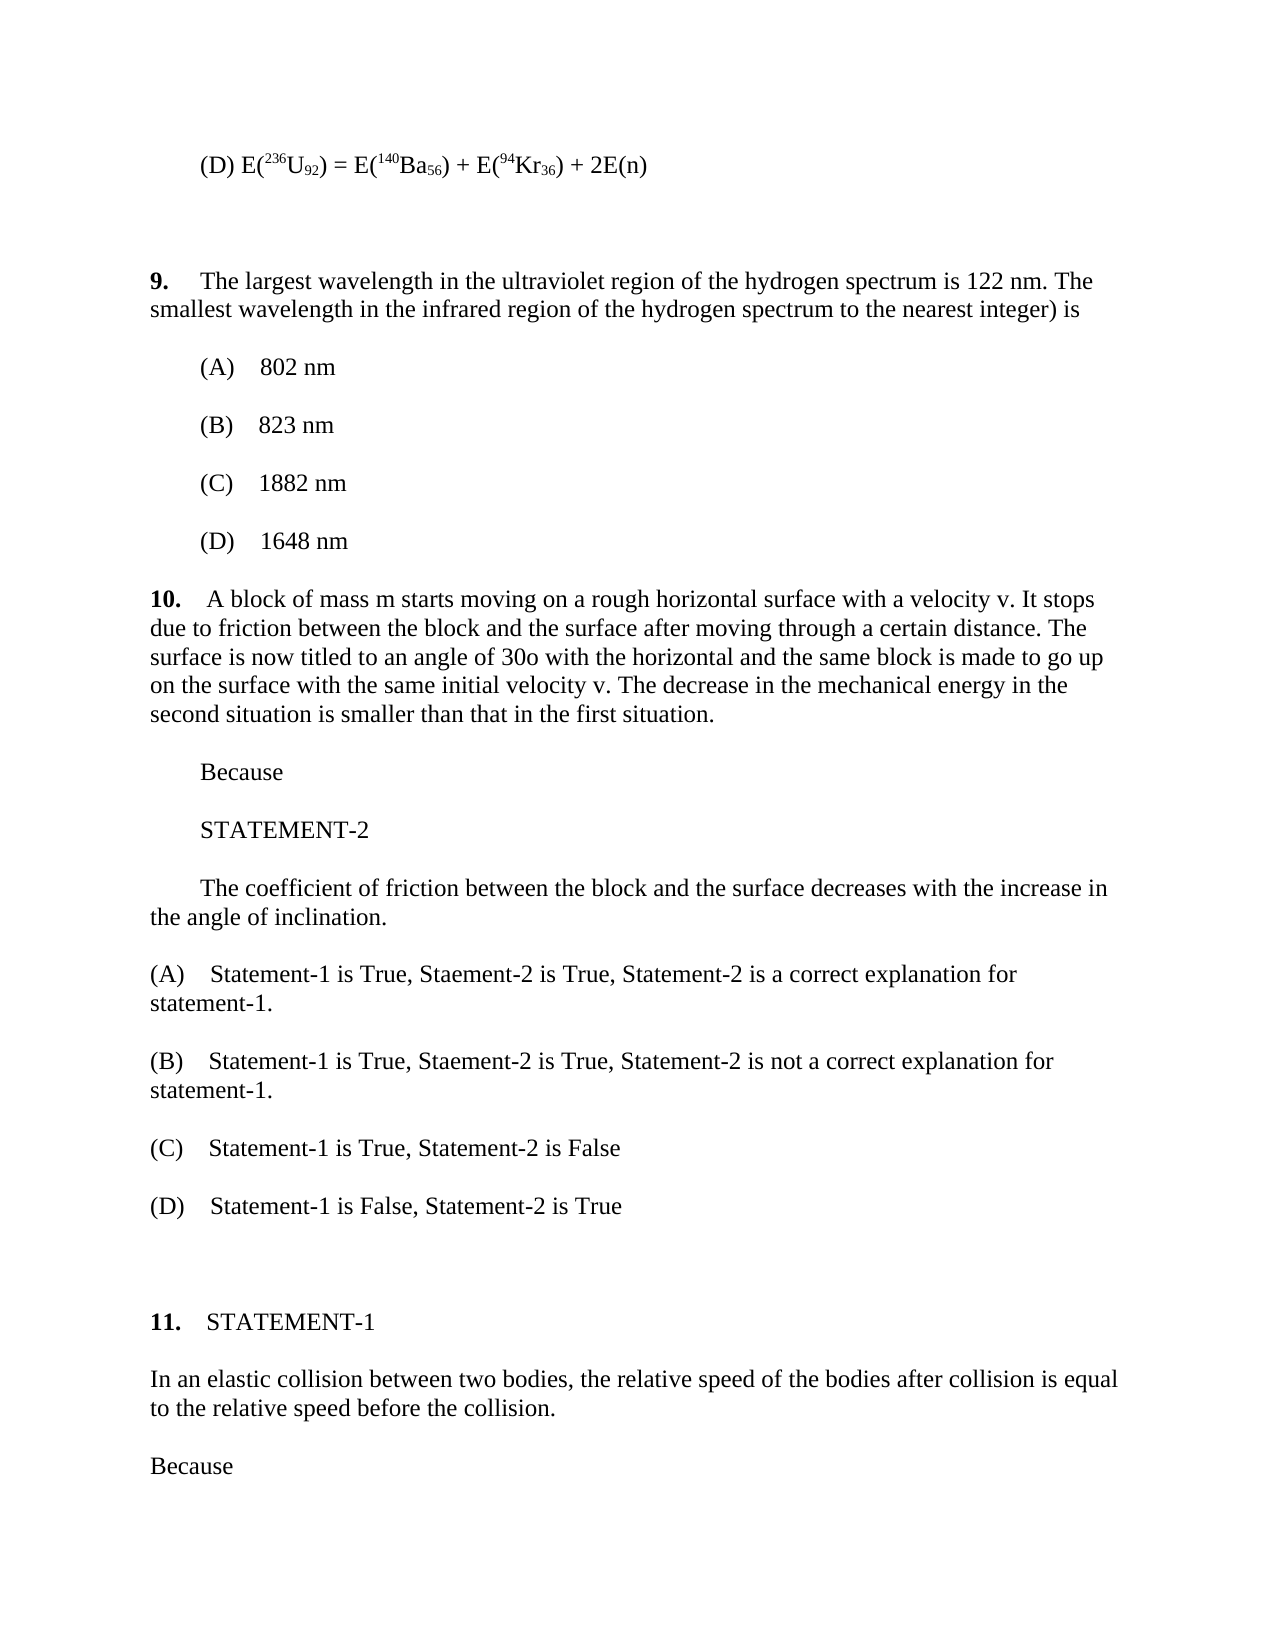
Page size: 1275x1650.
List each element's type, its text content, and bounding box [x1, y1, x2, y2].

text (B) 823 nm [150, 410, 1125, 439]
text (D) E(236U92) = E(140Ba56) + E(94Kr36) + 2E(n) [150, 150, 1125, 179]
text (D) 1648 nm [150, 526, 1125, 555]
text In an elastic collision between two bodies, the relative speed of the bodies after collision is equal to the relative speed before the collision. [150, 1364, 1125, 1422]
text (A) Statement-1 is True, Staement-2 is True, Statement-2 is a correct explanation for statement-1. [150, 959, 1125, 1017]
text 9. The largest wavelength in the ultraviolet region of the hydrogen spectrum is 122 nm. The smallest wavelength in the infrared region of the hydrogen spectrum to the nearest integer) is [150, 266, 1125, 323]
text STATEMENT-2 [150, 815, 1125, 844]
text Because [150, 1451, 1125, 1480]
text Because [150, 757, 1125, 786]
text The coefficient of friction between the block and the surface decreases with the increase in the angle of inclination. [150, 873, 1125, 930]
text (A) 802 nm [150, 352, 1125, 381]
text 11. STATEMENT-1 [150, 1307, 1125, 1335]
text (C) 1882 nm [150, 468, 1125, 497]
text (B) Statement-1 is True, Staement-2 is True, Statement-2 is not a correct explanation for statement-1. [150, 1046, 1125, 1104]
text (C) Statement-1 is True, Statement-2 is False [150, 1133, 1125, 1162]
text (D) Statement-1 is False, Statement-2 is True [150, 1191, 1125, 1219]
text 10. A block of mass m starts moving on a rough horizontal surface with a velocity v. It stops due to friction between the block and the surface after moving through a certain distance. The surface is now titled to an angle of 30o with the horizontal and the same block is made to go up on the surface with the same initial velocity v. The decrease in the mechanical energy in the second situation is smaller than that in the first situation. [150, 584, 1125, 728]
